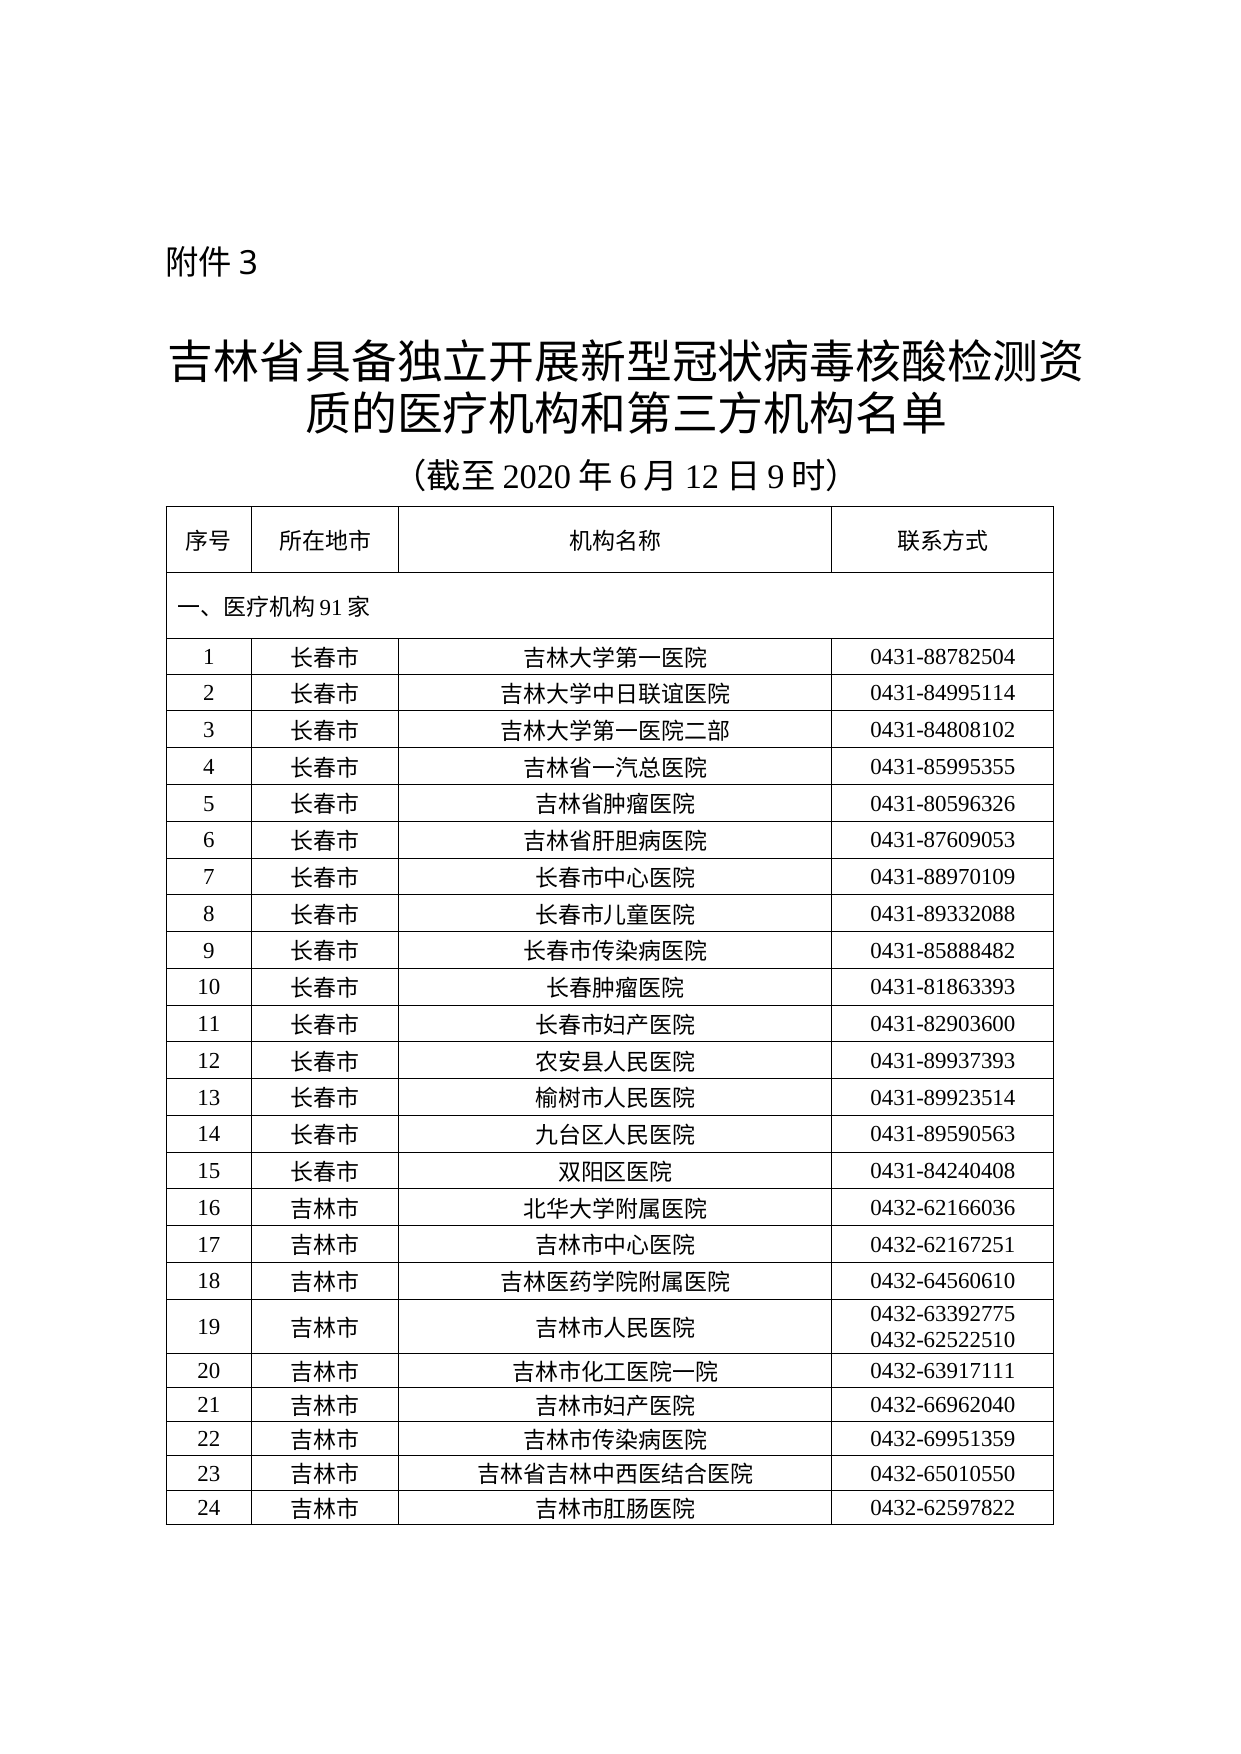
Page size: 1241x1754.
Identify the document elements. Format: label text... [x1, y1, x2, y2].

table_cell 0431-85995355 [832, 748, 1053, 784]
table_cell 0432-63917111 [832, 1354, 1053, 1387]
table_cell 11 [167, 1006, 251, 1041]
table_cell 吉林市 [252, 1422, 398, 1455]
table_cell 九台区人民医院 [399, 1116, 831, 1152]
table_cell 双阳区医院 [399, 1153, 831, 1188]
table_cell 吉林市 [252, 1263, 398, 1299]
table_cell 16 [167, 1189, 251, 1225]
table_cell 23 [167, 1456, 251, 1489]
table_cell 0431-89923514 [832, 1079, 1053, 1115]
table_cell 0431-88782504 [832, 639, 1053, 673]
table_cell 吉林大学第一医院二部 [399, 711, 831, 747]
table_cell 17 [167, 1226, 251, 1262]
table_cell 长春市 [252, 822, 398, 857]
table_cell 9 [167, 932, 251, 968]
table_cell 吉林省肿瘤医院 [399, 785, 831, 821]
table_cell 14 [167, 1116, 251, 1152]
table_cell 长春市 [252, 748, 398, 784]
table_header 机构名称 [399, 507, 831, 572]
table_cell 0432-65010550 [832, 1456, 1053, 1489]
table_cell 0431-85888482 [832, 932, 1053, 968]
table_cell 0431-82903600 [832, 1006, 1053, 1041]
table_cell 长春市 [252, 859, 398, 894]
text 吉林省具备独立开展新型冠状病毒核酸检测资质的医疗机构和第三方机构名单 [165, 337, 1087, 441]
table_cell 0431-87609053 [832, 822, 1053, 857]
table_cell 长春市 [252, 1079, 398, 1115]
table_cell 22 [167, 1422, 251, 1455]
table_cell 吉林省肝胆病医院 [399, 822, 831, 857]
table_cell 21 [167, 1388, 251, 1421]
table_cell 吉林市化工医院一院 [399, 1354, 831, 1387]
table_cell 24 [167, 1491, 251, 1524]
table_cell 吉林市人民医院 [399, 1300, 831, 1352]
table_cell 4 [167, 748, 251, 784]
table_cell 3 [167, 711, 251, 747]
text 附件3 [165, 233, 1087, 285]
table_cell 吉林市 [252, 1456, 398, 1489]
table_cell 长春市中心医院 [399, 859, 831, 894]
table_cell 吉林市肛肠医院 [399, 1491, 831, 1524]
table_cell 长春市 [252, 1006, 398, 1041]
table_header 序号 [167, 507, 251, 572]
table_header 所在地市 [252, 507, 398, 572]
table_cell 5 [167, 785, 251, 821]
table_cell 长春市传染病医院 [399, 932, 831, 968]
table_cell 0432-63392775 0432-62522510 [832, 1300, 1053, 1352]
table_cell 吉林市 [252, 1189, 398, 1225]
table_cell 0431-89937393 [832, 1042, 1053, 1078]
table_cell 长春市 [252, 969, 398, 1004]
table_cell 0432-62167251 [832, 1226, 1053, 1262]
table_cell 12 [167, 1042, 251, 1078]
table_cell 长春市 [252, 711, 398, 747]
table_cell 0432-69951359 [832, 1422, 1053, 1455]
table_cell 长春市 [252, 639, 398, 673]
table_header 联系方式 [832, 507, 1053, 572]
table_cell 8 [167, 895, 251, 931]
table_cell 一、医疗机构91家 [167, 573, 1053, 638]
table_cell 0431-81863393 [832, 969, 1053, 1004]
table_cell 0431-80596326 [832, 785, 1053, 821]
table_cell 吉林市 [252, 1300, 398, 1352]
table_cell 0431-84995114 [832, 675, 1053, 710]
table_cell 吉林省一汽总医院 [399, 748, 831, 784]
table_cell 农安县人民医院 [399, 1042, 831, 1078]
table_cell 长春市儿童医院 [399, 895, 831, 931]
table_cell 吉林市妇产医院 [399, 1388, 831, 1421]
table_cell 长春市妇产医院 [399, 1006, 831, 1041]
table_cell 0431-84240408 [832, 1153, 1053, 1188]
table_cell 0432-66962040 [832, 1388, 1053, 1421]
table_cell 2 [167, 675, 251, 710]
table_cell 6 [167, 822, 251, 857]
table_cell 0432-64560610 [832, 1263, 1053, 1299]
table_cell 18 [167, 1263, 251, 1299]
table_cell 榆树市人民医院 [399, 1079, 831, 1115]
table_cell 20 [167, 1354, 251, 1387]
table_cell 吉林省吉林中西医结合医院 [399, 1456, 831, 1489]
table_cell 19 [167, 1300, 251, 1352]
table_cell 0431-89332088 [832, 895, 1053, 931]
table_cell 15 [167, 1153, 251, 1188]
table_cell 吉林市 [252, 1491, 398, 1524]
table_cell 0431-89590563 [832, 1116, 1053, 1152]
table_cell 0431-88970109 [832, 859, 1053, 894]
table_cell 13 [167, 1079, 251, 1115]
table_cell 北华大学附属医院 [399, 1189, 831, 1225]
table_cell 7 [167, 859, 251, 894]
table_cell 长春肿瘤医院 [399, 969, 831, 1004]
table_cell 长春市 [252, 1153, 398, 1188]
table_cell 吉林市传染病医院 [399, 1422, 831, 1455]
table_cell 吉林市 [252, 1226, 398, 1262]
table_cell 0432-62597822 [832, 1491, 1053, 1524]
table_cell 长春市 [252, 1042, 398, 1078]
table_cell 长春市 [252, 785, 398, 821]
table_cell 长春市 [252, 895, 398, 931]
table_cell 0431-84808102 [832, 711, 1053, 747]
table_cell 0432-62166036 [832, 1189, 1053, 1225]
table_cell 长春市 [252, 932, 398, 968]
table_cell 吉林市 [252, 1388, 398, 1421]
table_cell 长春市 [252, 1116, 398, 1152]
table_cell 1 [167, 639, 251, 673]
table_cell 10 [167, 969, 251, 1004]
table_cell 吉林大学中日联谊医院 [399, 675, 831, 710]
table_cell 吉林大学第一医院 [399, 639, 831, 673]
text （截至2020年6月12日9时） [165, 441, 1087, 506]
table_cell 长春市 [252, 675, 398, 710]
table_cell 吉林市 [252, 1354, 398, 1387]
table_cell 吉林市中心医院 [399, 1226, 831, 1262]
table_cell 吉林医药学院附属医院 [399, 1263, 831, 1299]
